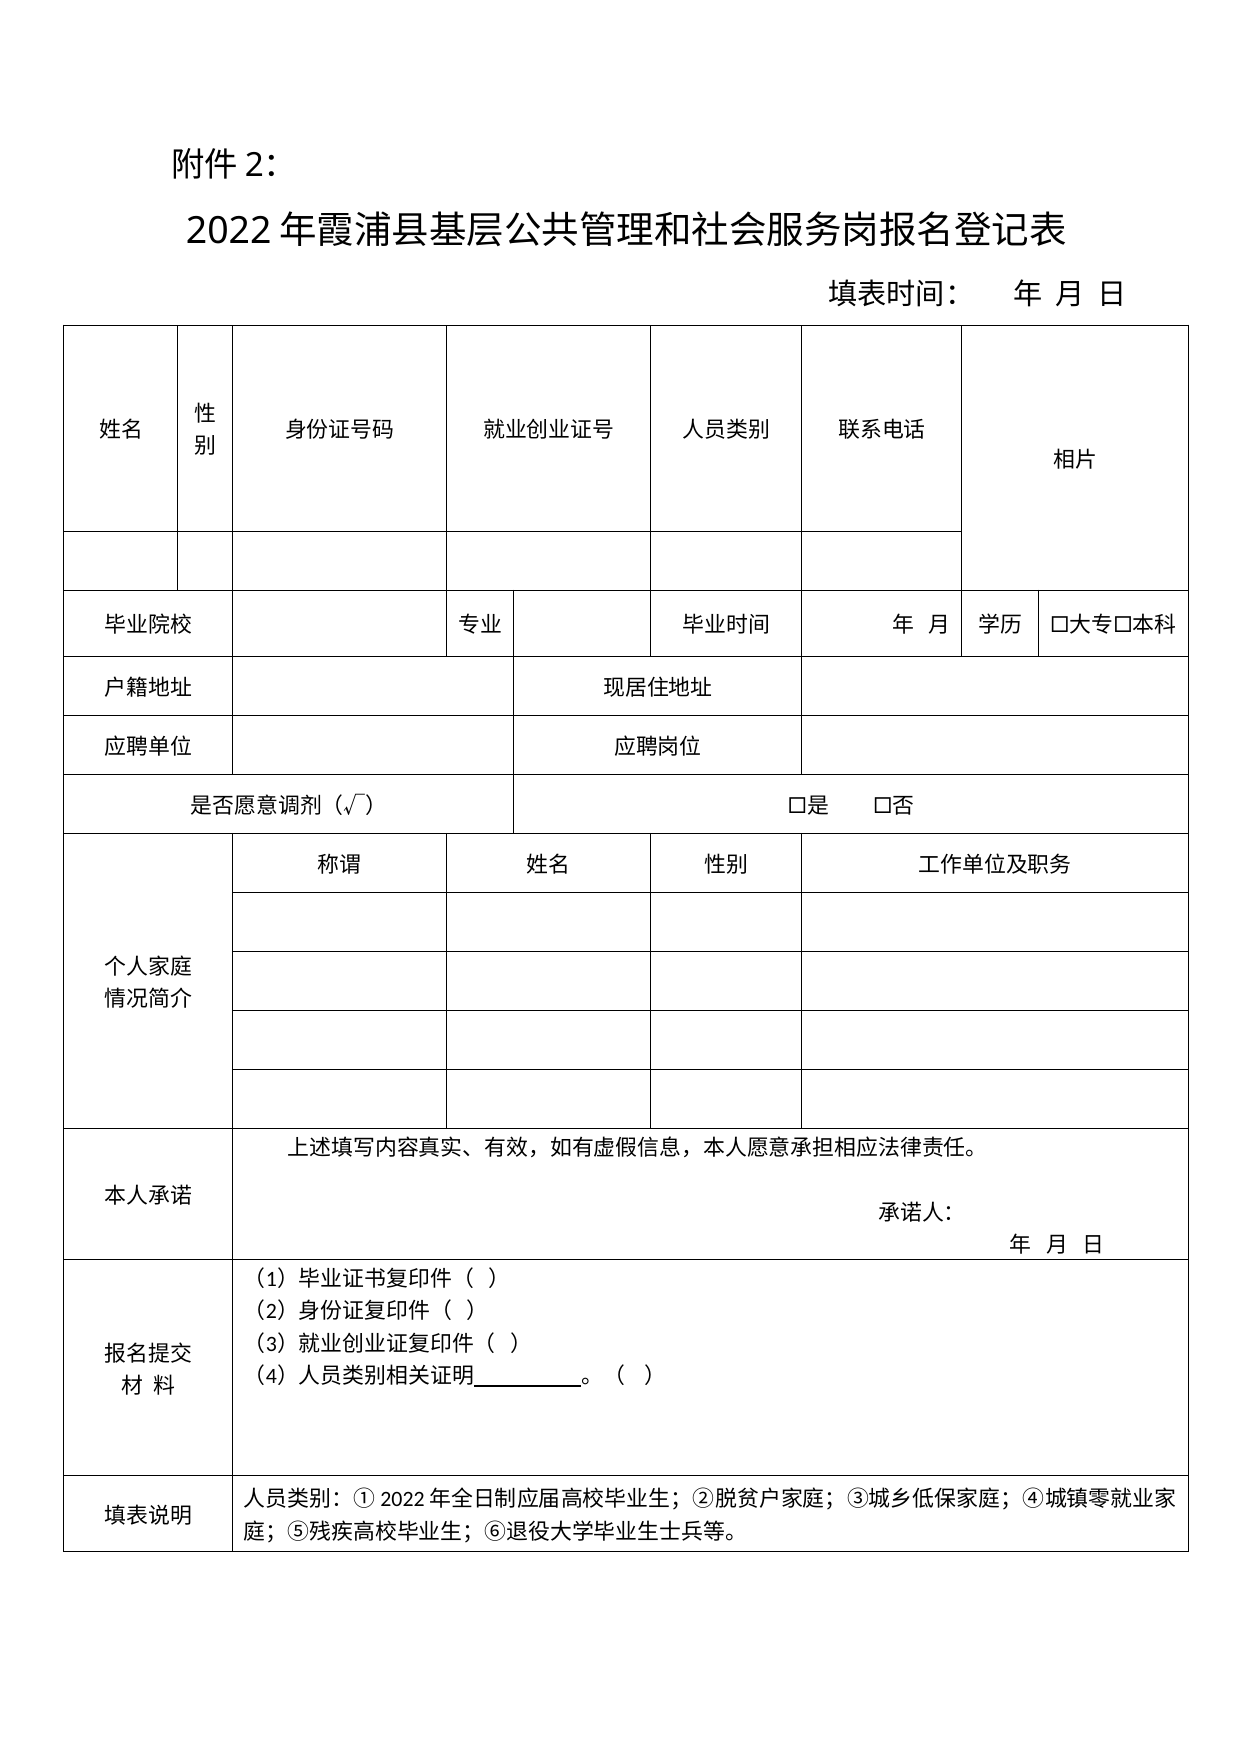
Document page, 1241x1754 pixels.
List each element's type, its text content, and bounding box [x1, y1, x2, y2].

text 附件2： [171, 129, 1081, 194]
table_cell [233, 952, 446, 1010]
table_cell [233, 591, 446, 656]
table_cell [514, 591, 650, 656]
table_cell [802, 1011, 1188, 1069]
table_cell 是 否 [514, 775, 1188, 833]
table_cell 本人承诺 [64, 1129, 232, 1259]
table_cell [233, 893, 446, 951]
table_cell 报名提交 材 料 [64, 1260, 232, 1475]
table_cell [233, 532, 446, 589]
table_cell 上述填写内容真实、有效，如有虚假信息，本人愿意承担相应法律责任。 承诺人： 年 月 日 [233, 1129, 1188, 1259]
table_cell 毕业时间 [651, 591, 801, 656]
table_cell [447, 952, 650, 1010]
table_header 人员类别 [651, 326, 801, 531]
table_cell 学历 [962, 591, 1038, 656]
table_cell [802, 532, 961, 589]
text 填表时间： 年 月 日 [171, 259, 1127, 324]
table_header 就业创业证号 [447, 326, 650, 531]
table_cell 年 月 [802, 591, 961, 656]
table_cell 填表说明 [64, 1476, 232, 1551]
table_cell [651, 893, 801, 951]
table_cell [447, 1011, 650, 1069]
table_cell 姓名 [447, 834, 650, 892]
table_cell [233, 716, 513, 774]
table_cell [802, 716, 1188, 774]
table_cell （1）毕业证书复印件（ ） （2）身份证复印件（ ） （3）就业创业证复印件（ ） （4）人员类别相关证明 。（ ） [233, 1260, 1188, 1475]
table_cell 工作单位及职务 [802, 834, 1188, 892]
table_header 性别 [178, 326, 232, 531]
table_header 相片 [962, 326, 1188, 589]
table_cell 户籍地址 [64, 657, 232, 715]
table_cell [802, 893, 1188, 951]
table_cell 人员类别：①2022年全日制应届高校毕业生；②脱贫户家庭；③城乡低保家庭；④城镇零就业家庭；⑤残疾高校毕业生；⑥退役大学毕业生士兵等。 [233, 1476, 1188, 1551]
table_cell [447, 532, 650, 589]
table_cell [651, 952, 801, 1010]
table_cell [802, 952, 1188, 1010]
table_header 身份证号码 [233, 326, 446, 531]
table_header 联系电话 [802, 326, 961, 531]
table_cell 是否愿意调剂（√） [64, 775, 513, 833]
table_cell 应聘岗位 [514, 716, 801, 774]
table_cell [233, 1011, 446, 1069]
table_cell [64, 532, 177, 589]
table_cell 现居住地址 [514, 657, 801, 715]
table_cell 毕业院校 [64, 591, 232, 656]
table_cell [651, 1070, 801, 1128]
table_cell [651, 1011, 801, 1069]
table_cell [447, 1070, 650, 1128]
table_cell 专业 [447, 591, 513, 656]
table_cell [233, 657, 513, 715]
table_cell 应聘单位 [64, 716, 232, 774]
table_cell 性别 [651, 834, 801, 892]
table_cell [802, 657, 1188, 715]
table_cell 称谓 [233, 834, 446, 892]
table_header 姓名 [64, 326, 177, 531]
table_cell [178, 532, 232, 589]
table_cell [651, 532, 801, 589]
table_cell 个人家庭 情况简介 [64, 834, 232, 1128]
table_cell [233, 1070, 446, 1128]
table_cell [802, 1070, 1188, 1128]
table_cell 大专本科 [1039, 591, 1188, 656]
table_cell [447, 893, 650, 951]
text 2022年霞浦县基层公共管理和社会服务岗报名登记表 [171, 194, 1081, 259]
